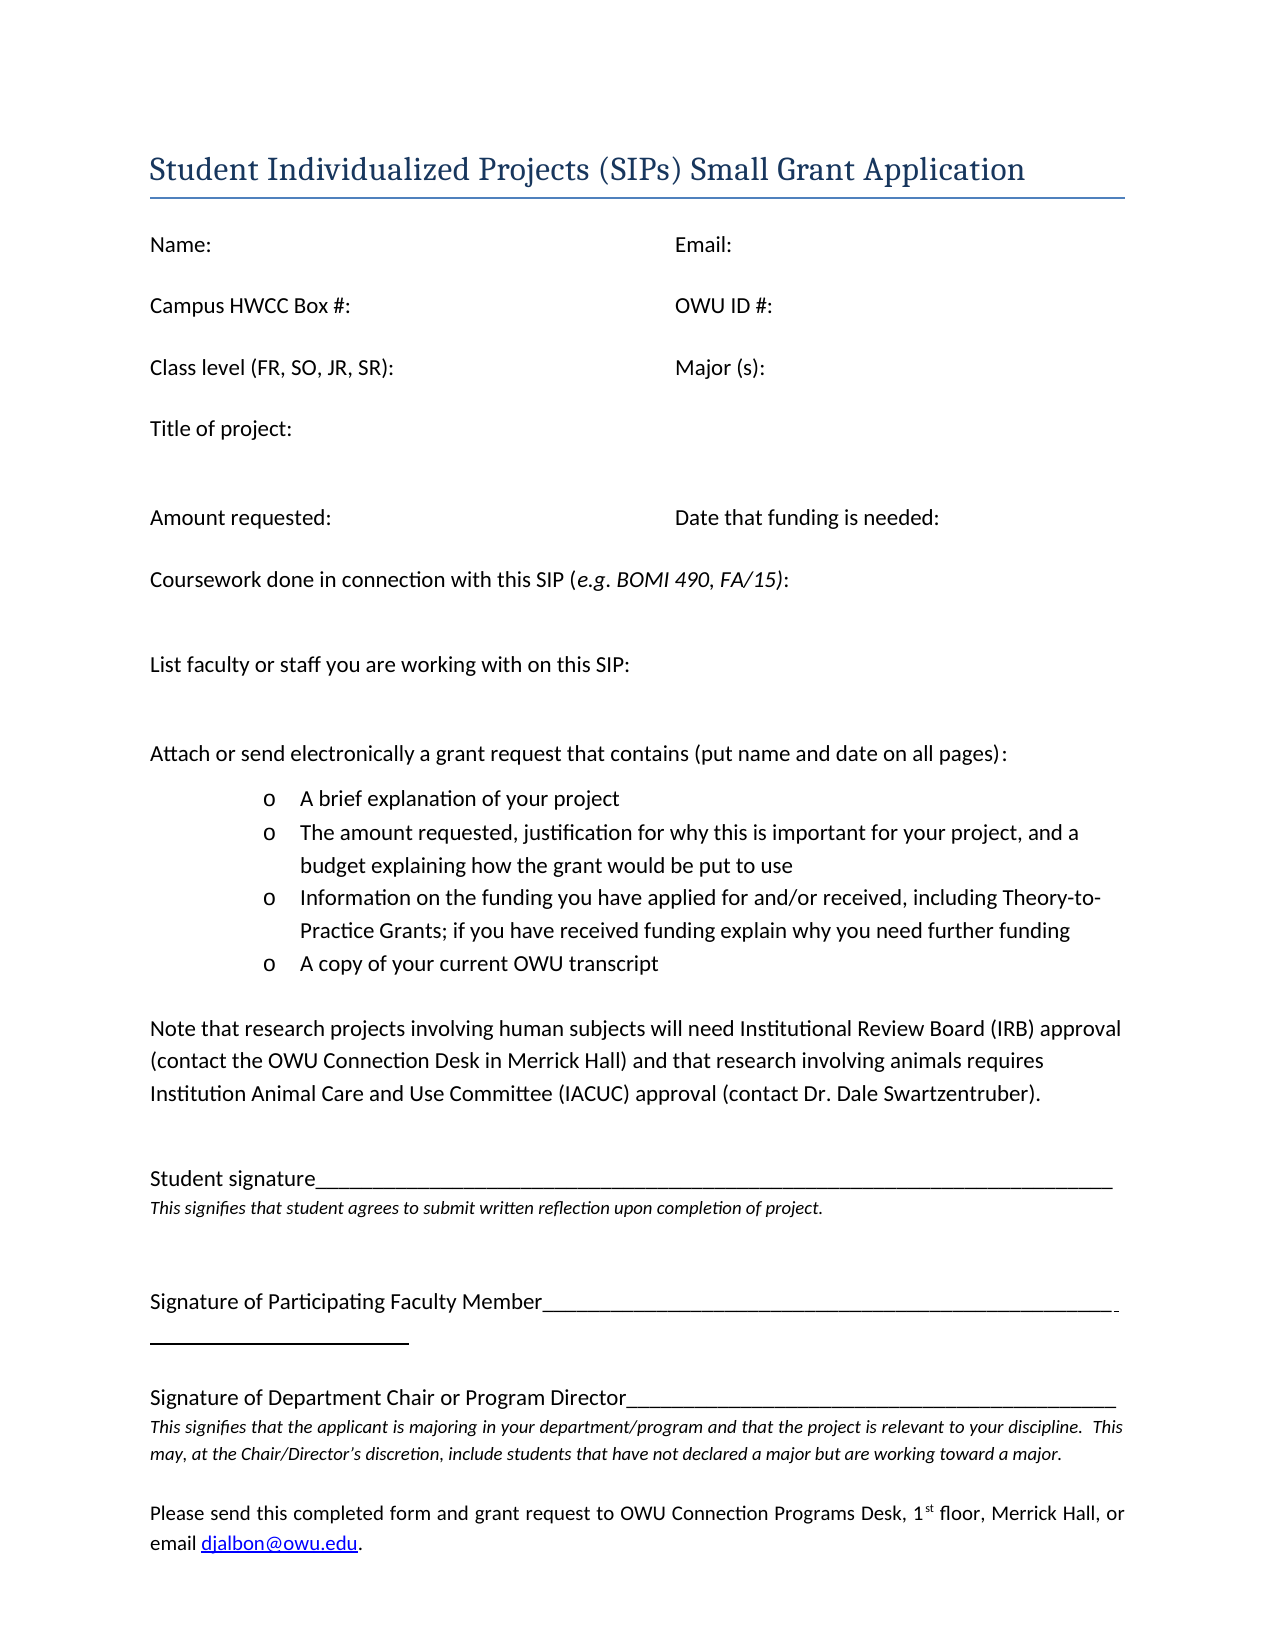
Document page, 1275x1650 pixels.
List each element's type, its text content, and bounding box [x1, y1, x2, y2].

text Name: Email: [150, 230, 1125, 258]
text Signature of Participating Faculty Member__________________________________________________ [150, 1287, 1125, 1315]
text Coursework done in connection with this SIP (e.g. BOMI 490, FA/15): [150, 565, 1125, 593]
list Note that research projects involving human subjects will need Institutional Review Board (IRB) approval (contact the OWU Connection Desk in Merrick Hall) and that research involving animals requires Institution Animal Care and Use Committee (IACUC) approval (contact Dr. Dale Swartzentruber). [150, 1014, 1125, 1107]
text List faculty or staff you are working with on this SIP: [150, 650, 1125, 678]
text Student signature______________________________________________________________________ [150, 1164, 1125, 1192]
list Information on the funding you have applied for and/or received, including Theory-to-Practice Grants; if you have received funding explain why you need further funding [262, 883, 1125, 944]
text Title of project: [150, 414, 1125, 442]
text Signature of Department Chair or Program Director___________________________________________ [150, 1383, 1125, 1411]
text Amount requested: Date that funding is needed: [150, 503, 1125, 531]
text Campus HWCC Box #: OWU ID #: [150, 291, 1125, 319]
text Class level (FR, SO, JR, SR): Major (s): [150, 353, 1125, 381]
text Please send this completed form and grant request to OWU Connection Programs Desk, 1st floor, Merrick Hall, or email djalbon@owu.edu. [150, 1501, 1125, 1555]
list A brief explanation of your project [262, 784, 1125, 813]
list A copy of your current OWU transcript [262, 949, 1125, 978]
title Student Individualized Projects (SIPs) Small Grant Application [150, 150, 1125, 197]
list The amount requested, justification for why this is important for your project, and a budget explaining how the grant would be put to use [262, 818, 1125, 879]
text This signifies that student agrees to submit written reflection upon completion of project. [150, 1196, 1125, 1219]
text Attach or send electronically a grant request that contains (put name and date on all pages): [150, 739, 1125, 767]
text This signifies that the applicant is majoring in your department/program and that the project is relevant to your discipline. This may, at the Chair/Director’s discretion, include students that have not declared a major but are working toward a major. [150, 1416, 1125, 1465]
